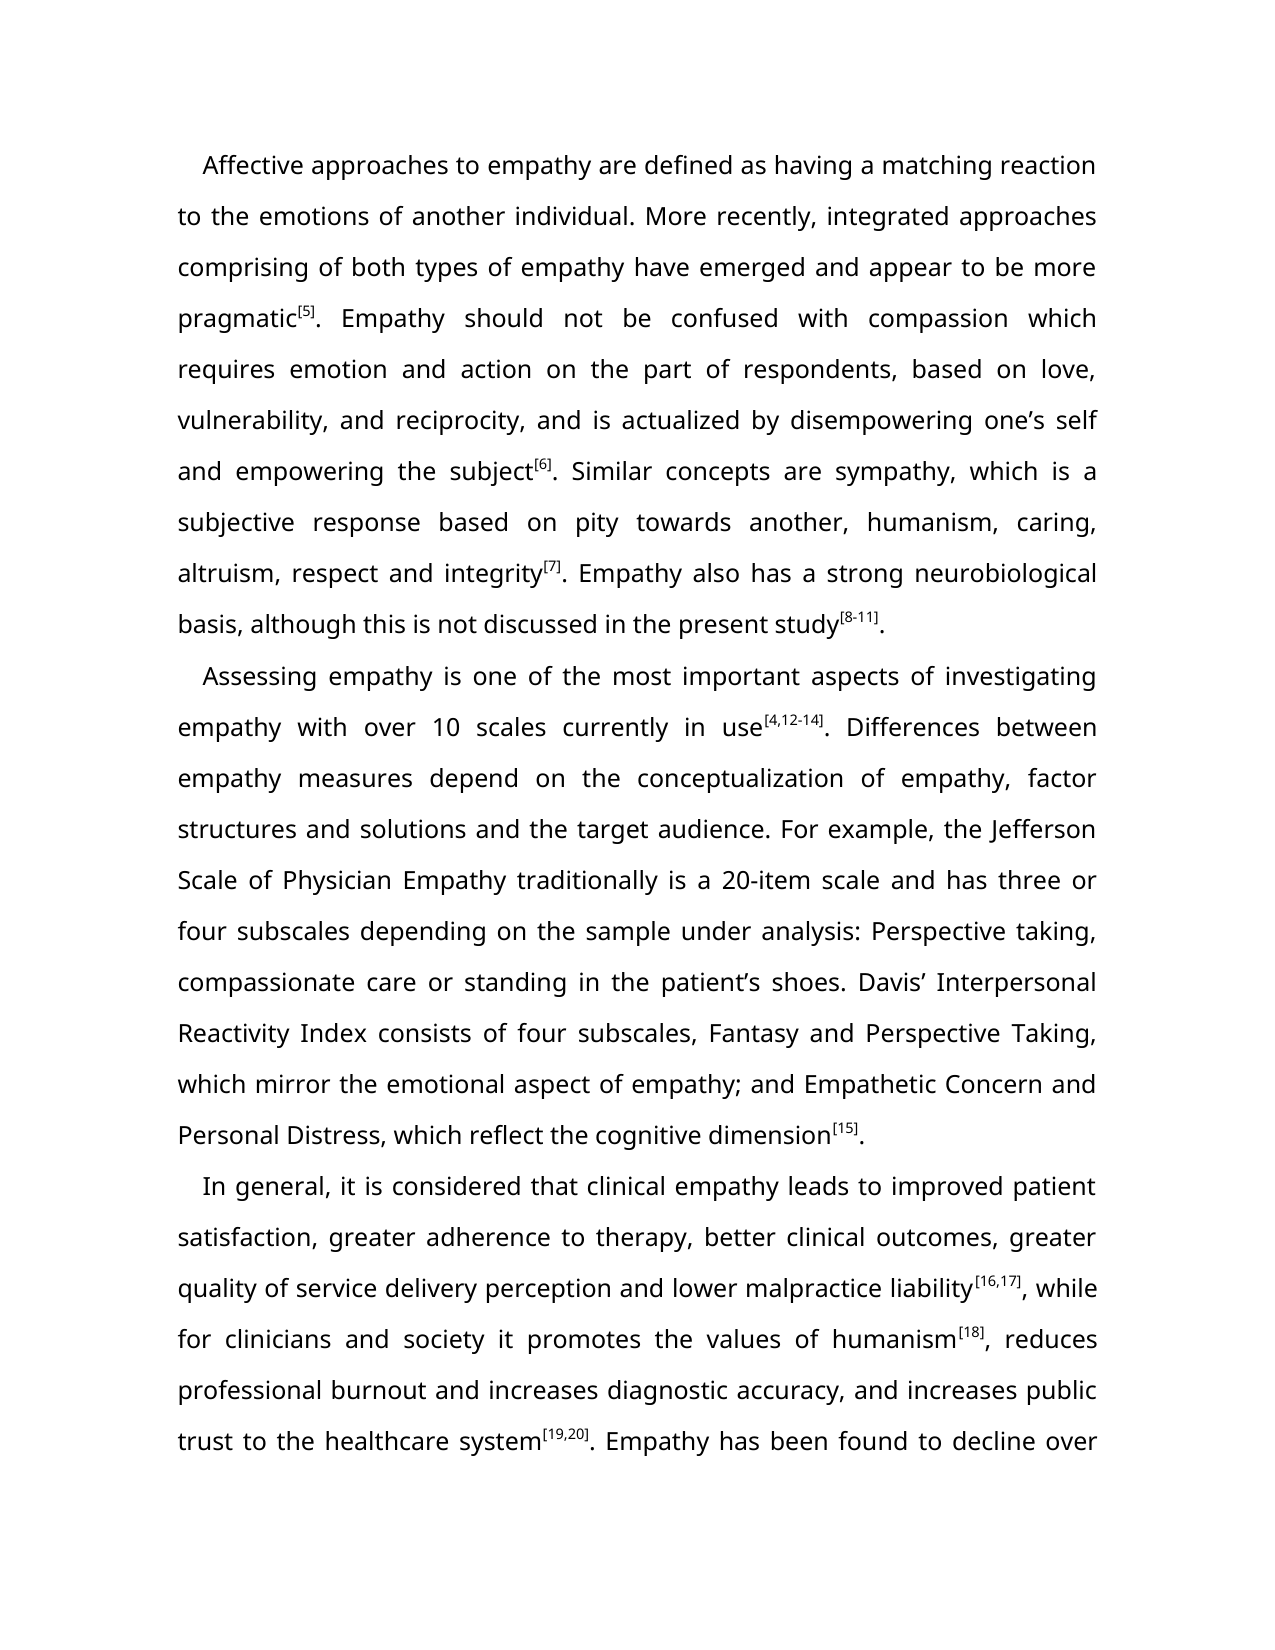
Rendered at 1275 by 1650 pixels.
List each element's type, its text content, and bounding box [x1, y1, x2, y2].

text Affective approaches to empathy are defined as having a matching reaction to the emotions of another individual. More recently, integrated approaches comprising of both types of empathy have emerged and appear to be more pragmatic[5]. Empathy should not be confused with compassion which requires emotion and action on the part of respondents, based on love, vulnerability, and reciprocity, and is actualized by disempowering one’s self and empowering the subject[6]. Similar concepts are sympathy, which is a subjective response based on pity towards another, humanism, caring, altruism, respect and integrity[7]. Empathy also has a strong neurobiological basis, although this is not discussed in the present study[8-11]. [177, 148, 1098, 641]
text Assessing empathy is one of the most important aspects of investigating empathy with over 10 scales currently in use[4,12-14]. Differences between empathy measures depend on the conceptualization of empathy, factor structures and solutions and the target audience. For example, the Jefferson Scale of Physician Empathy traditionally is a 20-item scale and has three or four subscales depending on the sample under analysis: Perspective taking, compassionate care or standing in the patient’s shoes. Davis’ Interpersonal Reactivity Index consists of four subscales, Fantasy and Perspective Taking, which mirror the emotional aspect of empathy; and Empathetic Concern and Personal Distress, which reflect the cognitive dimension[15]. [177, 658, 1098, 1152]
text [177, 1168, 1098, 1458]
